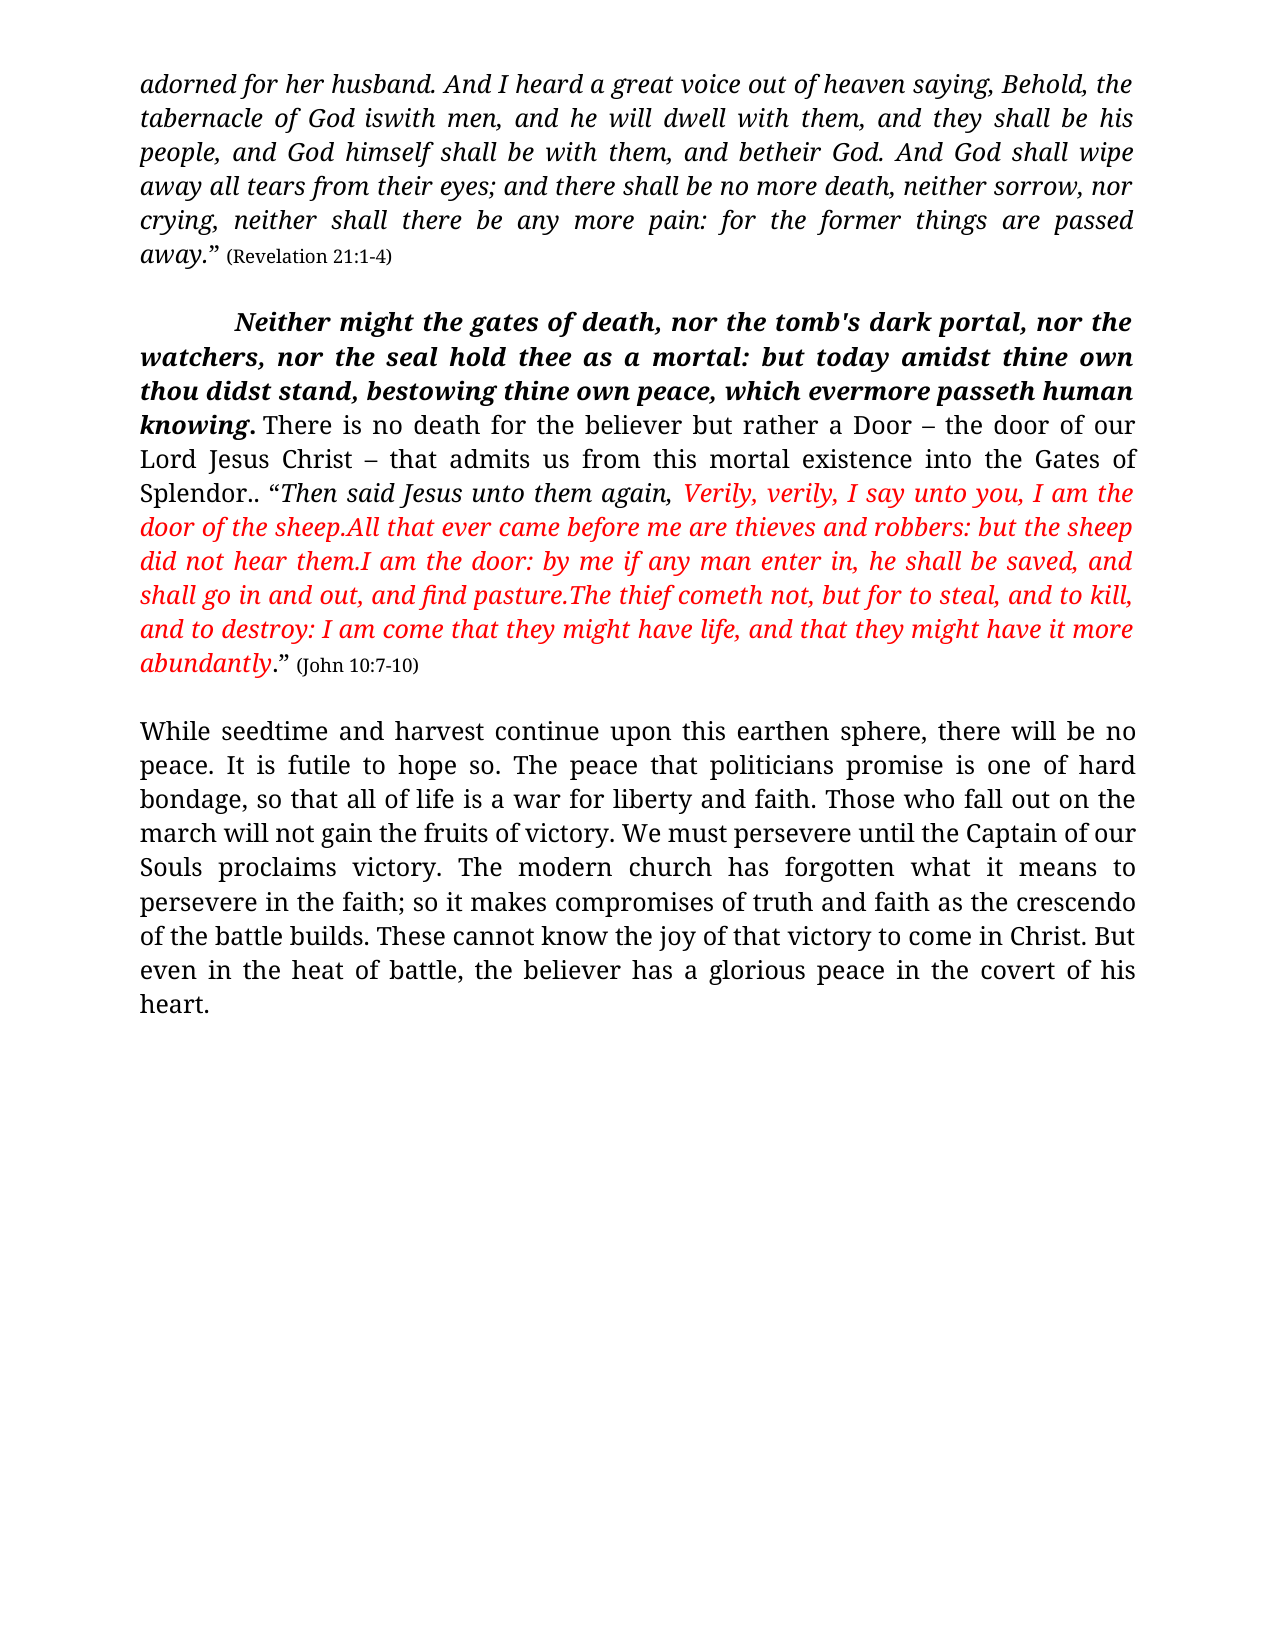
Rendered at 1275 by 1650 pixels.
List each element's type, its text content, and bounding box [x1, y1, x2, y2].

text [139, 67, 1137, 271]
text Neither might the gates of death, nor the tomb's dark portal, nor the watchers, nor the seal hold thee as a mortal: but today amidst thine own thou didst stand, bestowing thine own peace, which evermore passeth human knowing. There is no death for the believer but rather a Door – the door of our Lord Jesus Christ – that admits us from this mortal existence into the Gates of Splendor.. “Then said Jesus unto them again, Verily, verily, I say unto you, I am the door of the sheep.All that ever came before me are thieves and robbers: but the sheep did not hear them.I am the door: by me if any man enter in, he shall be saved, and shall go in and out, and find pasture.The thief cometh not, but for to steal, and to kill, and to destroy: I am come that they might have life, and that they might have it more abundantly.” (John 10:7-10) [139, 271, 1137, 680]
text While seedtime and harvest continue upon this earthen sphere, there will be no peace. It is futile to hope so. The peace that politicians promise is one of hard bondage, so that all of life is a war for liberty and faith. Those who fall out on the march will not gain the fruits of victory. We must persevere until the Captain of our Souls proclaims victory. The modern church has forgotten what it means to persevere in the faith; so it makes compromises of truth and faith as the crescendo of the battle builds. These cannot know the joy of that victory to come in Christ. But even in the heat of battle, the believer has a glorious peace in the covert of his heart. [139, 714, 1137, 1020]
